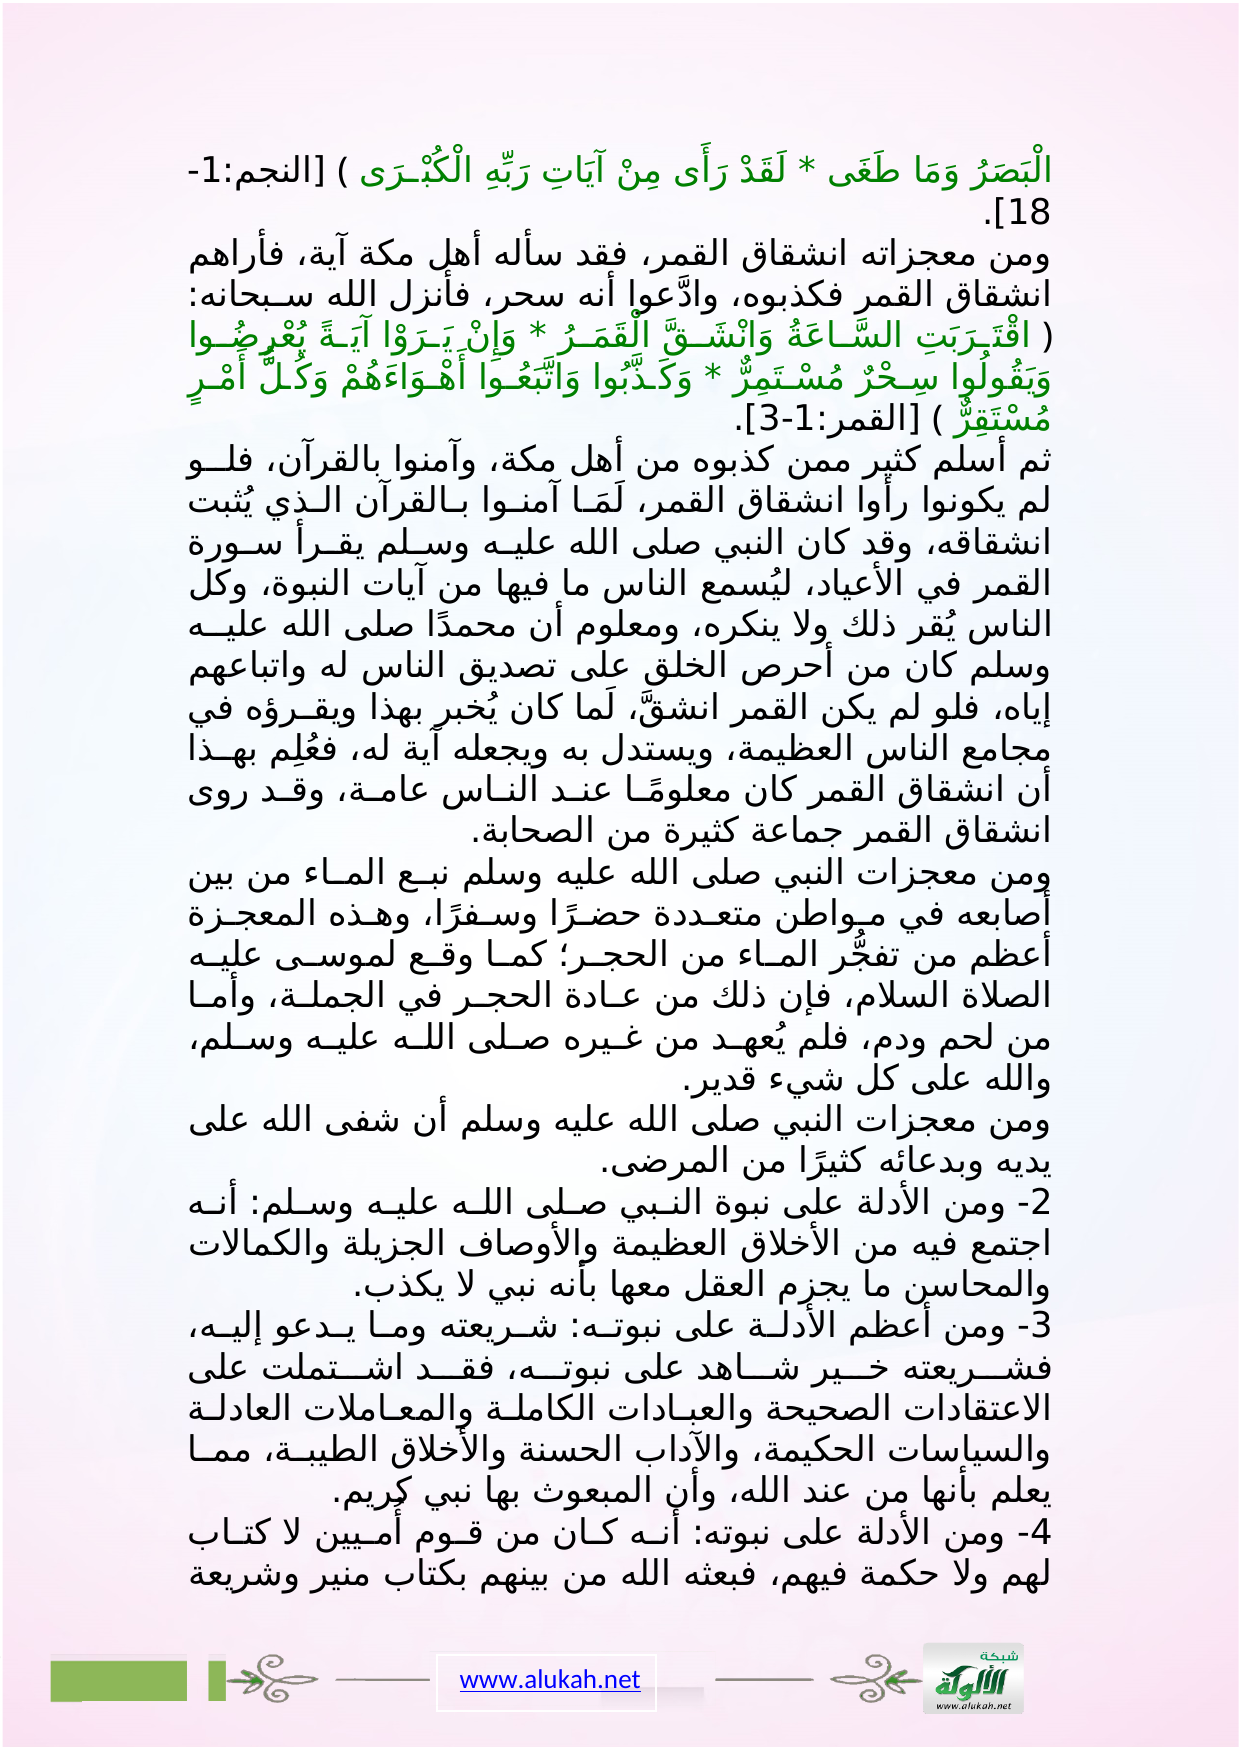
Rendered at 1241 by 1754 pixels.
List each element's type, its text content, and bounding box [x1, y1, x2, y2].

text 2- ومن الأدلة على نبوة النبي صلى الله عليه وسلم: أنه اجتمع فيه من الأخلاق العظيمة والأوصاف الجزيلة والكمالات والمحاسن ما يجزم العقل معها بأنه نبي لا يكذب. [187, 1181, 1053, 1305]
text 3- ومن أعظم الأدلة على نبوته: شريعته وما يدعو إليه، فشريعته خير شاهد على نبوته، فقد اشتملت على الاعتقادات الصحيحة والعبادات الكاملة والمعاملات العادلة والسياسات الحكيمة، والآداب الحسنة والأخلاق الطيبة، مما يعلم بأنها من عند الله، وأن المبعوث بها نبي كريم. [187, 1305, 1053, 1511]
text ثم أسلم كثير ممن كذبوه من أهل مكة، وآمنوا بالقرآن، فلو لم يكونوا رأوا انشقاق القمر، لَمَا آمنوا بالقرآن الذي يُثبت انشقاقه، وقد كان النبي صلى الله عليه وسلم يقرأ سورة القمر في الأعياد، ليُسمع الناس ما فيها من آيات النبوة، وكل الناس يُقر ذلك ولا ينكره، ومعلوم أن محمدًا صلى الله عليه وسلم كان من أحرص الخلق على تصديق الناس له واتباعهم إياه، فلو لم يكن القمر انشقَّ، لَما كان يُخبر بهذا ويقرؤه في مجامع الناس العظيمة، ويستدل به ويجعله آية له، فعُلِم بهذا أن انشقاق القمر كان معلومًا عند الناس عامة، وقد روى انشقاق القمر جماعة كثيرة من الصحابة. [187, 439, 1053, 851]
text ومن معجزات النبي صلى الله عليه وسلم أن شفى الله على يديه وبدعائه كثيرًا من المرضى. [187, 1099, 1053, 1181]
text ومن معجزاته انشقاق القمر، فقد سأله أهل مكة آية، فأراهم انشقاق القمر فكذبوه، وادَّعوا أنه سحر، فأنزل الله سبحانه: ﴿ اقْتَرَبَتِ السَّاعَةُ وَانْشَقَّ الْقَمَرُ * وَإِنْ يَرَوْا آيَةً يُعْرِضُوا وَيَقُولُوا سِحْرٌ مُسْتَمِرٌّ * وَكَذَّبُوا وَاتَّبَعُوا أَهْوَاءَهُمْ وَكُلُّ أَمْرٍ مُسْتَقِرٌّ ﴾ [القمر:1-3]. [187, 232, 1053, 439]
picture [2, 3, 1239, 1747]
text ومن معجزات النبي صلى الله عليه وسلم نبع الماء من بين أصابعه في مواطن متعددة حضرًا وسفرًا، وهذه المعجزة أعظم من تفجُّر الماء من الحجر؛ كما وقع لموسى عليه الصلاة السلام، فإن ذلك من عادة الحجر في الجملة، وأما من لحم ودم، فلم يُعهد من غيره صلى الله عليه وسلم، والله على كل شيء قدير. [187, 851, 1053, 1099]
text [187, 150, 1053, 232]
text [187, 1511, 1053, 1594]
